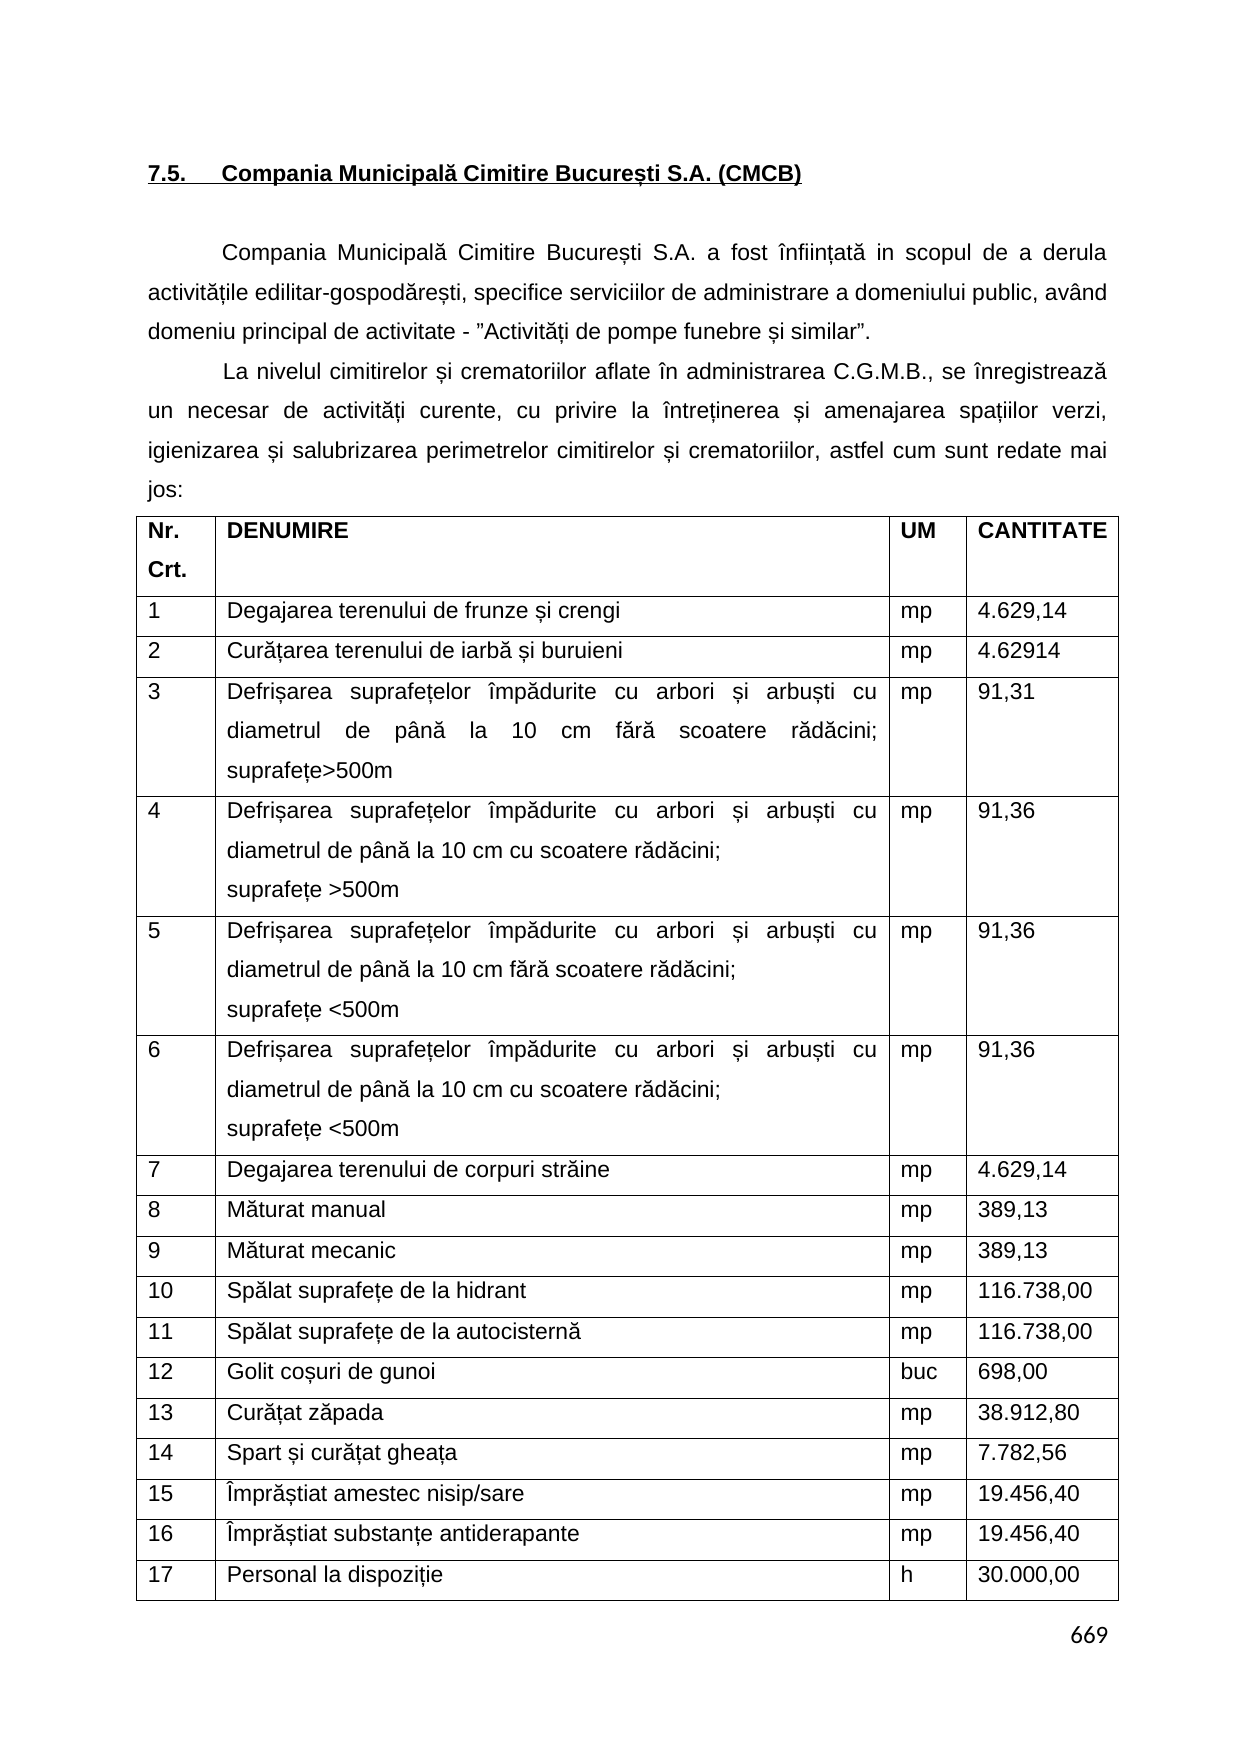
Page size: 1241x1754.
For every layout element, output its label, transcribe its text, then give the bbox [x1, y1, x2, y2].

table_cell Defrișarea suprafețelor împădurite cu arbori și arbuști cu diametrul de până la 10 cm fără scoatere rădăcini; suprafețe <500m [216, 917, 889, 1035]
table_cell 4 [137, 797, 215, 916]
table_cell 6 [137, 1036, 215, 1154]
table_cell 91,36 [967, 1036, 1118, 1154]
table_cell mp [890, 1399, 966, 1438]
text La nivelul cimitirelor și crematoriilor aflate în administrarea C.G.M.B., se înregistrează un necesar de activități curente, cu privire la întreținerea și amenajarea spațiilor verzi, igienizarea și salubrizarea perimetrelor cimitirelor și crematoriilor, astfel cum sunt redate mai jos: [148, 358, 1108, 502]
table_cell mp [890, 917, 966, 1035]
table_cell mp [890, 1196, 966, 1236]
table_cell Degajarea terenului de corpuri străine [216, 1156, 889, 1195]
table_cell Măturat mecanic [216, 1237, 889, 1276]
text 7.5. Compania Municipală Cimitire București S.A. (CMCB) [148, 160, 1108, 187]
table_cell Personal la dispoziție [216, 1561, 889, 1600]
table_cell mp [890, 1520, 966, 1560]
table_cell 91,36 [967, 917, 1118, 1035]
table_cell Spălat suprafețe de la autocisternă [216, 1318, 889, 1357]
table_cell 15 [137, 1480, 215, 1519]
table_cell mp [890, 1237, 966, 1276]
table_cell Împrăștiat amestec nisip/sare [216, 1480, 889, 1519]
table_cell 389,13 [967, 1237, 1118, 1276]
table_cell Golit coșuri de gunoi [216, 1358, 889, 1398]
table_cell mp [890, 1277, 966, 1317]
table_cell Curățarea terenului de iarbă și buruieni [216, 637, 889, 677]
table_cell mp [890, 1439, 966, 1479]
table_cell 16 [137, 1520, 215, 1560]
table_cell Defrișarea suprafețelor împădurite cu arbori și arbuști cu diametrul de până la 10 cm cu scoatere rădăcini; suprafețe >500m [216, 797, 889, 916]
table_cell h [890, 1561, 966, 1600]
table_cell 4.62914 [967, 637, 1118, 677]
table_cell 17 [137, 1561, 215, 1600]
table_cell 4.629,14 [967, 597, 1118, 636]
table_cell Curățat zăpada [216, 1399, 889, 1438]
table_cell 7 [137, 1156, 215, 1195]
table_cell Spart și curățat gheața [216, 1439, 889, 1479]
table_cell mp [890, 637, 966, 677]
table_cell buc [890, 1358, 966, 1398]
table_header Nr. Crt. [137, 517, 215, 596]
table_cell 3 [137, 678, 215, 796]
table_cell mp [890, 678, 966, 796]
table_cell 7.782,56 [967, 1439, 1118, 1479]
table_cell mp [890, 1156, 966, 1195]
table_cell 14 [137, 1439, 215, 1479]
table_cell Defrișarea suprafețelor împădurite cu arbori și arbuști cu diametrul de până la 10 cm cu scoatere rădăcini; suprafețe <500m [216, 1036, 889, 1154]
table_cell mp [890, 1480, 966, 1519]
table_cell 8 [137, 1196, 215, 1236]
table_cell 10 [137, 1277, 215, 1317]
table_cell mp [890, 797, 966, 916]
table_cell 11 [137, 1318, 215, 1357]
table_header UM [890, 517, 966, 596]
table_cell 116.738,00 [967, 1277, 1118, 1317]
table_header CANTITATE [967, 517, 1118, 596]
table_cell Degajarea terenului de frunze și crengi [216, 597, 889, 636]
table_cell 91,36 [967, 797, 1118, 916]
table_cell 1 [137, 597, 215, 636]
table_cell 9 [137, 1237, 215, 1276]
table_cell mp [890, 1036, 966, 1154]
table_cell Măturat manual [216, 1196, 889, 1236]
table_cell Defrișarea suprafețelor împădurite cu arbori și arbuști cu diametrul de până la 10 cm fără scoatere rădăcini; suprafețe>500m [216, 678, 889, 796]
table_cell 91,31 [967, 678, 1118, 796]
table_cell 12 [137, 1358, 215, 1398]
table_cell 38.912,80 [967, 1399, 1118, 1438]
table_cell Împrăștiat substanțe antiderapante [216, 1520, 889, 1560]
table_cell 30.000,00 [967, 1561, 1118, 1600]
table_cell 2 [137, 637, 215, 677]
text Compania Municipală Cimitire București S.A. a fost înființată in scopul de a derula activitățile edilitar-gospodărești, specifice serviciilor de administrare a domeniului public, având domeniu principal de activitate - ”Activități de pompe funebre și similar”. [148, 239, 1108, 344]
table_cell 5 [137, 917, 215, 1035]
table_cell 19.456,40 [967, 1520, 1118, 1560]
table_cell 698,00 [967, 1358, 1118, 1398]
table_header DENUMIRE [216, 517, 889, 596]
table_cell 116.738,00 [967, 1318, 1118, 1357]
table_cell 4.629,14 [967, 1156, 1118, 1195]
table_cell mp [890, 597, 966, 636]
table_cell 389,13 [967, 1196, 1118, 1236]
table_cell 19.456,40 [967, 1480, 1118, 1519]
table_cell 13 [137, 1399, 215, 1438]
table_cell mp [890, 1318, 966, 1357]
table_cell Spălat suprafețe de la hidrant [216, 1277, 889, 1317]
